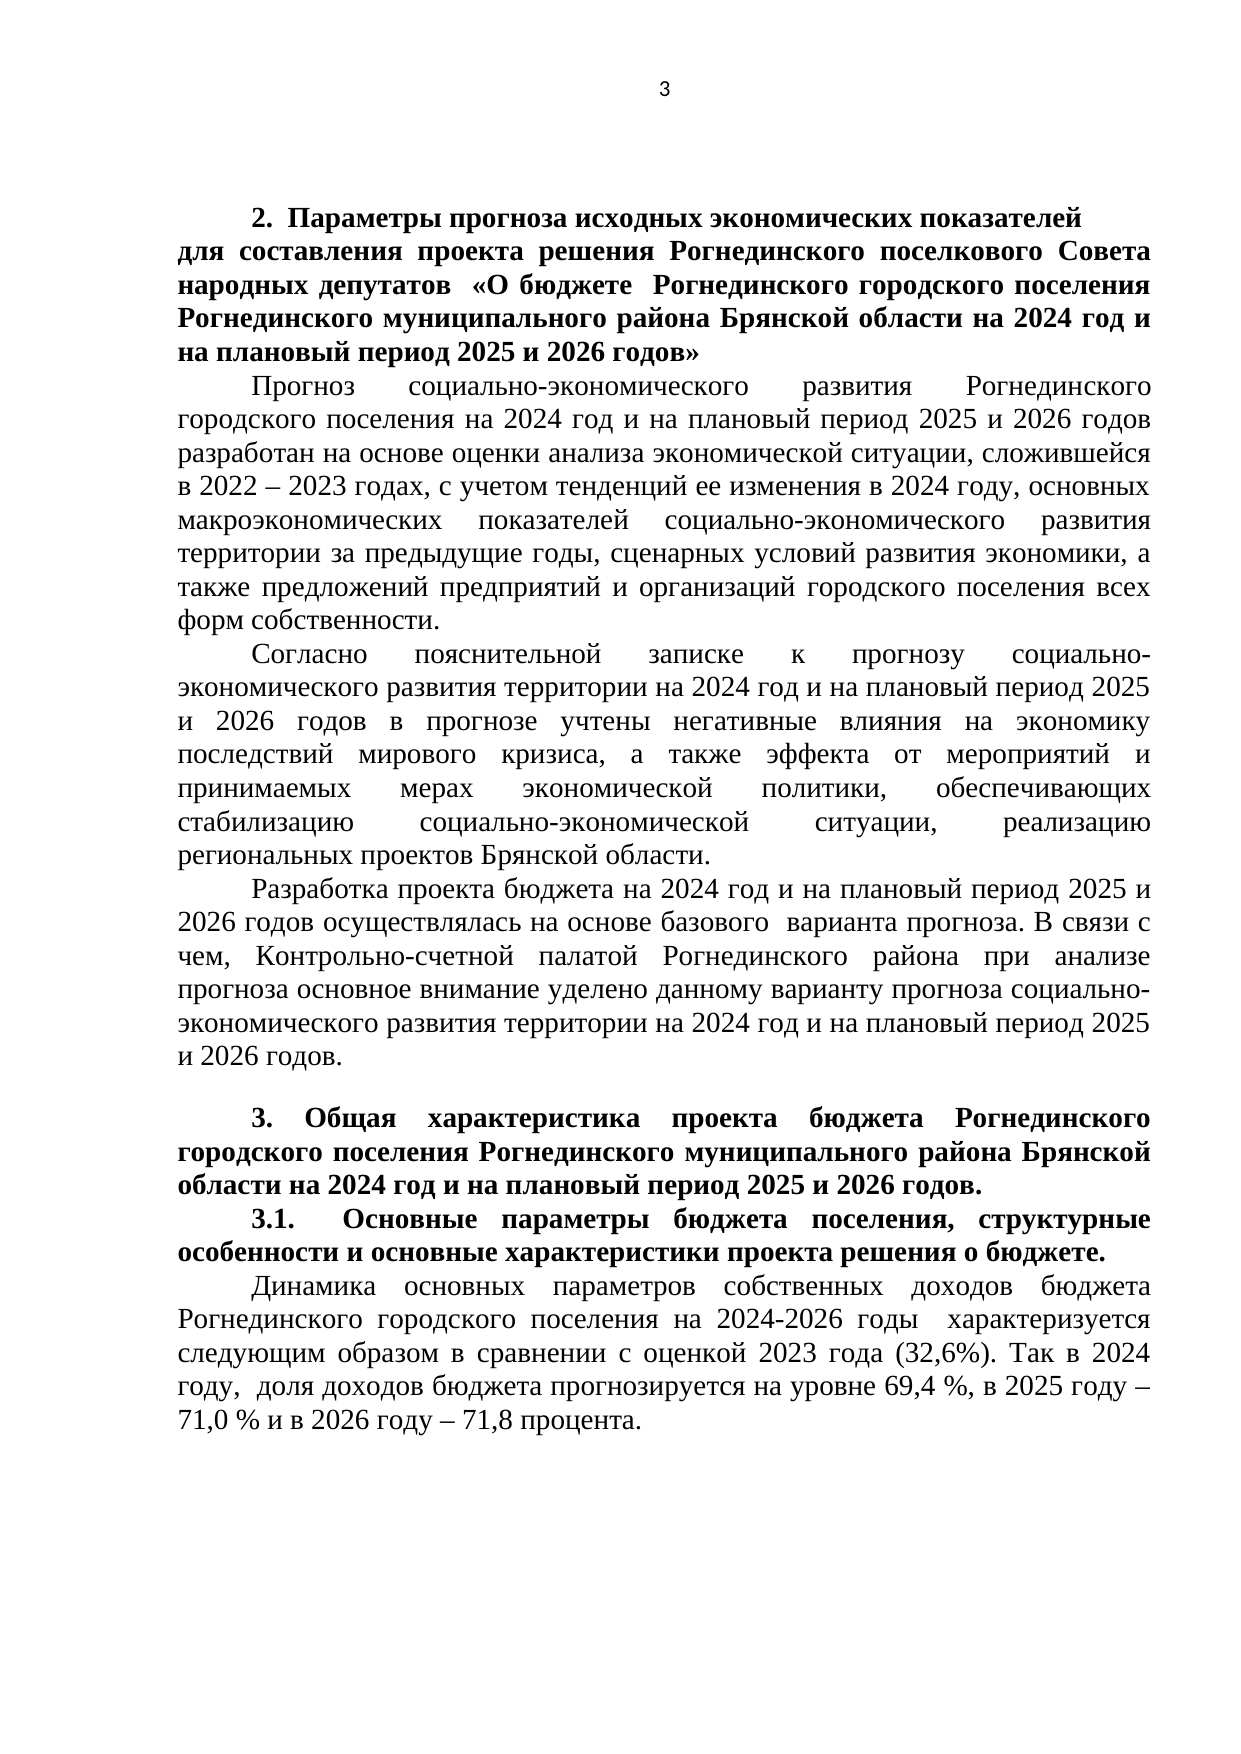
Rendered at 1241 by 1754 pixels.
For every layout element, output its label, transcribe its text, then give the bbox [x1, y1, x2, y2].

text Прогноз социально-экономического развития Рогнединского городского поселения на 2024 год и на плановый период 2025 и 2026 годов разработан на основе оценки анализа экономической ситуации, сложившейся в 2022 – 2023 годах, с учетом тенденций ее изменения в 2024 году, основных макроэкономических показателей социально-экономического развития территории за предыдущие годы, сценарных условий развития экономики, а также предложений предприятий и организаций городского поселения всех форм собственности. [177, 368, 1152, 636]
text Разработка проекта бюджета на 2024 год и на плановый период 2025 и 2026 годов осуществлялась на основе базового варианта прогноза. В связи с чем, Контрольно-счетной палатой Рогнединского района при анализе прогноза основное внимание уделено данному варианту прогноза социально-экономического развития территории на 2024 год и на плановый период 2025 и 2026 годов. [177, 871, 1152, 1072]
text Динамика основных параметров собственных доходов бюджета Рогнединского городского поселения на 2024-2026 годы характеризуется следующим образом в сравнении с оценкой 2023 года (32,6%). Так в 2024 году, доля доходов бюджета прогнозируется на уровне 69,4 %, в 2025 году –71,0 % и в 2026 году – 71,8 процента. [177, 1268, 1152, 1436]
text 3.1. Основные параметры бюджета поселения, структурные особенности и основные характеристики проекта решения о бюджете. [177, 1201, 1152, 1268]
text 2. Параметры прогноза исходных экономических показателей [177, 200, 1152, 233]
text Согласно пояснительной записке к прогнозу социально-экономического развития территории на 2024 год и на плановый период 2025 и 2026 годов в прогнозе учтены негативные влияния на экономику последствий мирового кризиса, а также эффекта от мероприятий и принимаемых мерах экономической политики, обеспечивающих стабилизацию социально-экономической ситуации, реализацию региональных проектов Брянской области. [177, 636, 1152, 871]
text 3. Общая характеристика проекта бюджета Рогнединского городского поселения Рогнединского муниципального района Брянской области на 2024 год и на плановый период 2025 и 2026 годов. [177, 1100, 1152, 1201]
text для составления проекта решения Рогнединского поселкового Совета народных депутатов «О бюджете Рогнединского городского поселения Рогнединского муниципального района Брянской области на 2024 год и на плановый период 2025 и 2026 годов» [177, 233, 1152, 368]
